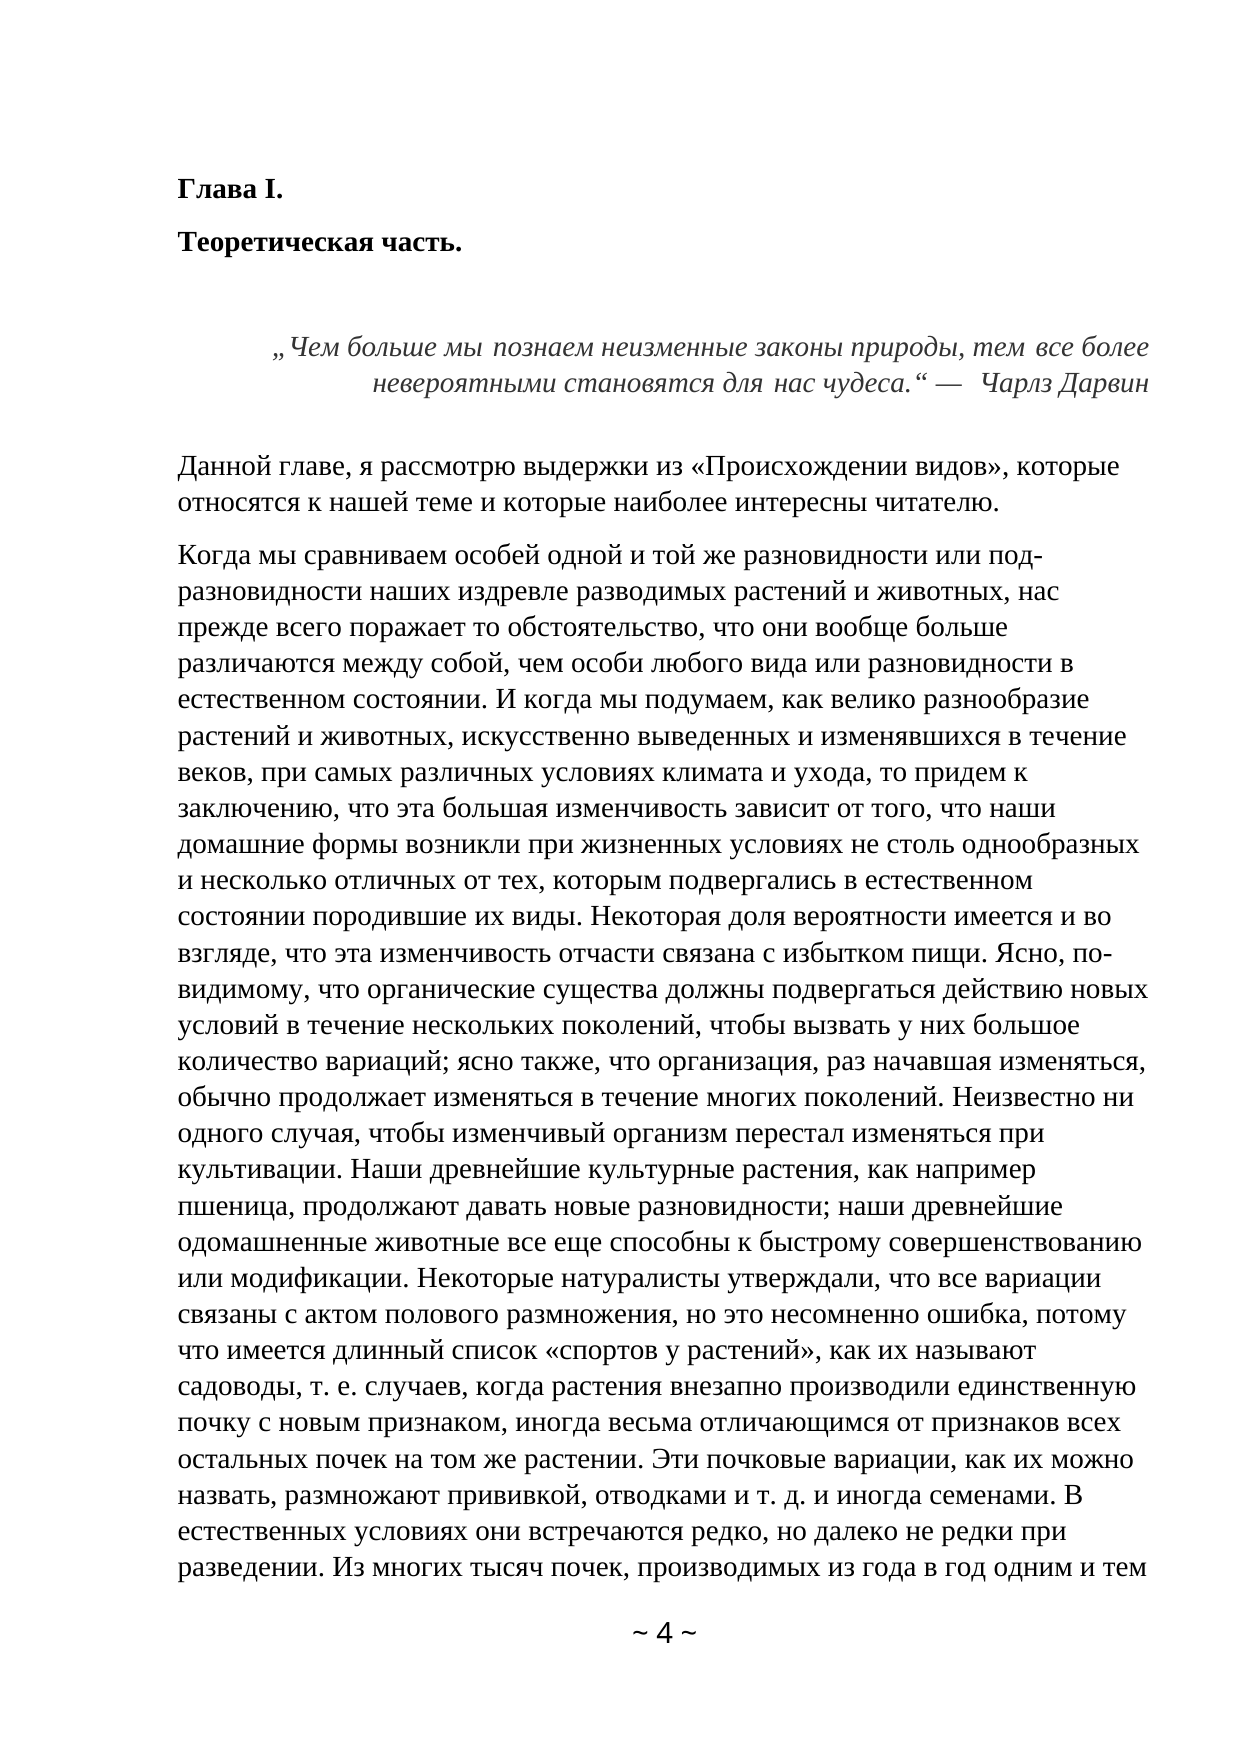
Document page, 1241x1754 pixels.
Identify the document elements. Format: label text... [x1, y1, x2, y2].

text Теоретическая часть. [177, 224, 1152, 257]
text Глава I. [177, 171, 1152, 204]
text Данной главе, я рассмотрю выдержки из «Происхождении видов», которые относятся к нашей теме и которые наиболее интересны читателю. [177, 448, 1152, 518]
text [177, 537, 1152, 1583]
text „Чем больше мы познаем неизменные законы природы, тем все более невероятными становятся для нас чудеса.“ — Чарлз Дарвин [177, 329, 1152, 429]
